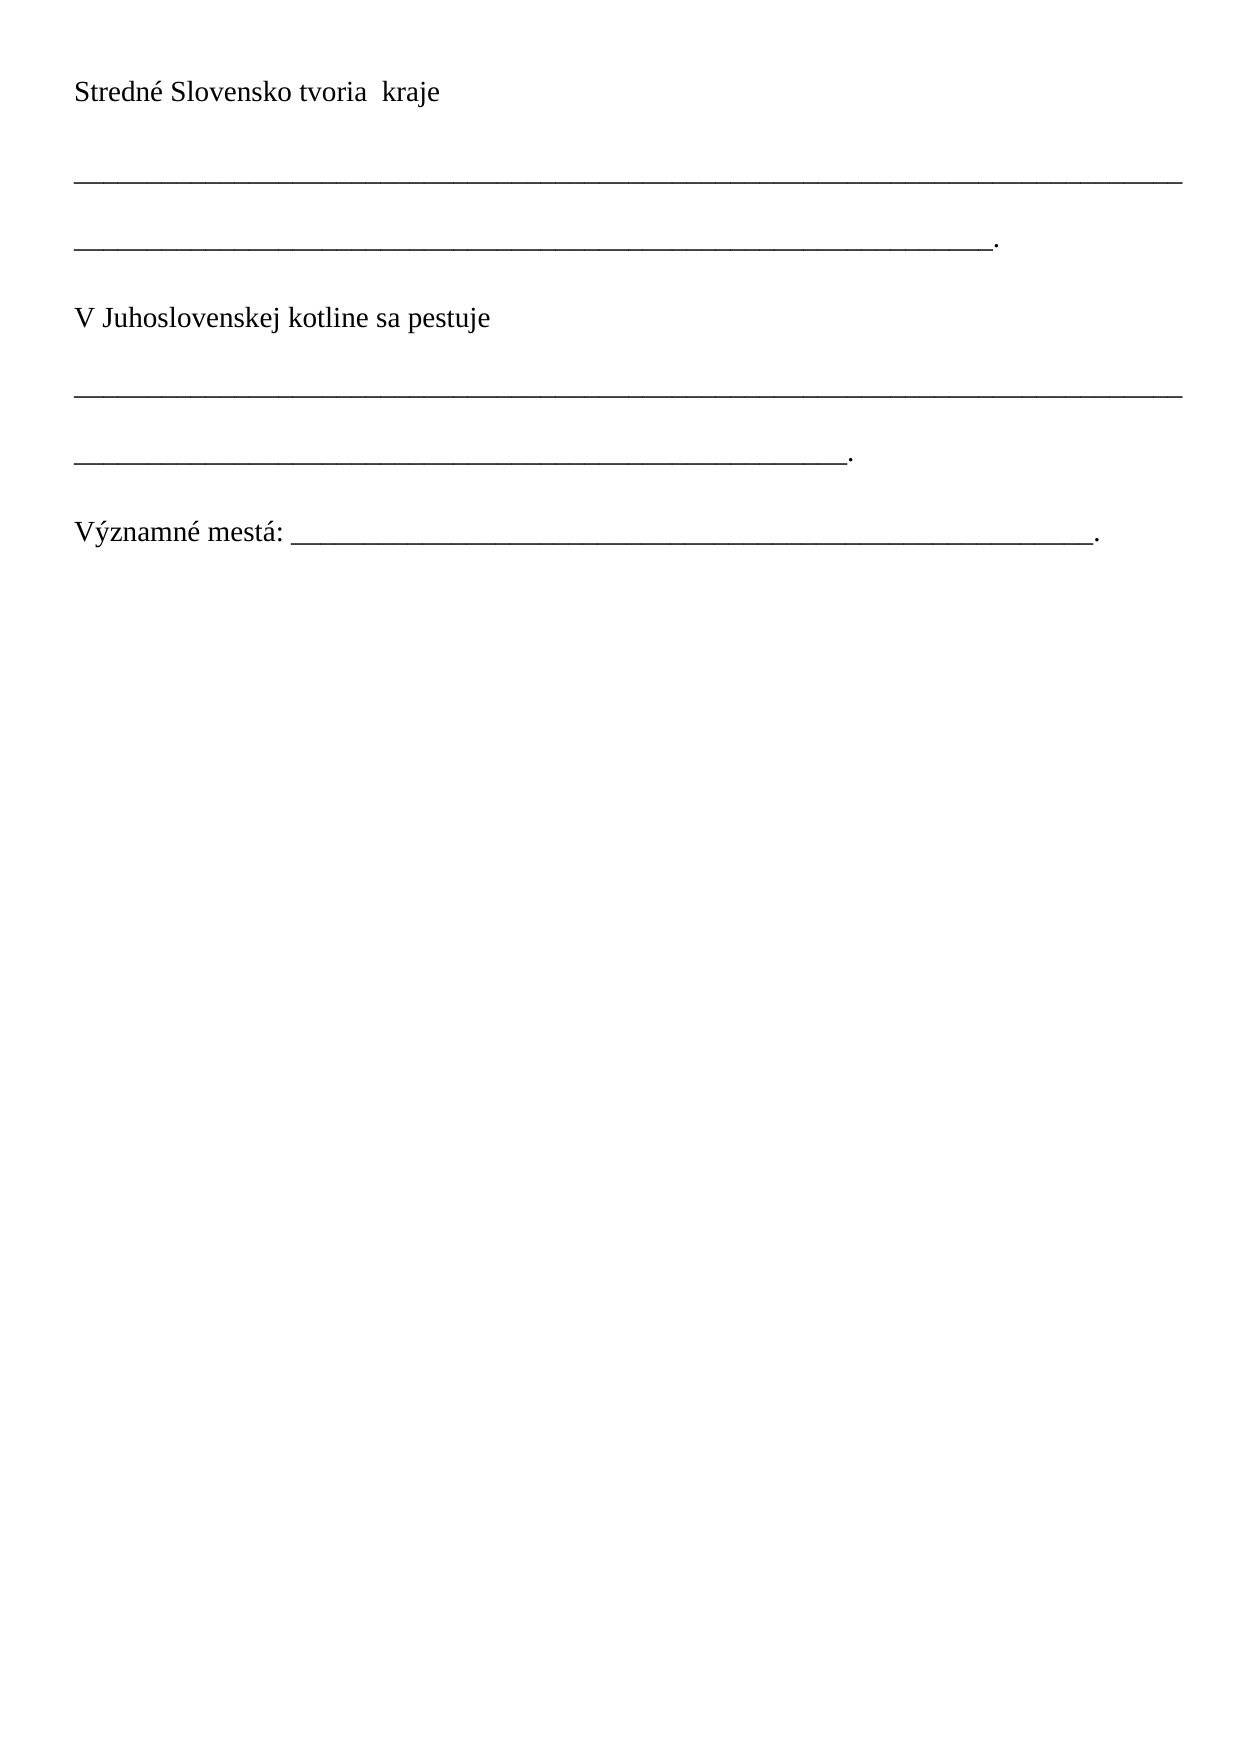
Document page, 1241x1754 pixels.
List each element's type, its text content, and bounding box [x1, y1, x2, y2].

text Významné mestá: _______________________________________________________. [74, 514, 1196, 547]
text Stredné Slovensko tvoria kraje [74, 74, 1196, 107]
text V Juhoslovenskej kotline sa pestuje _________________________________________________________________________________________________________________________________. [74, 300, 1196, 468]
text ___________________________________________________________________________________________________________________________________________. [74, 153, 1196, 254]
